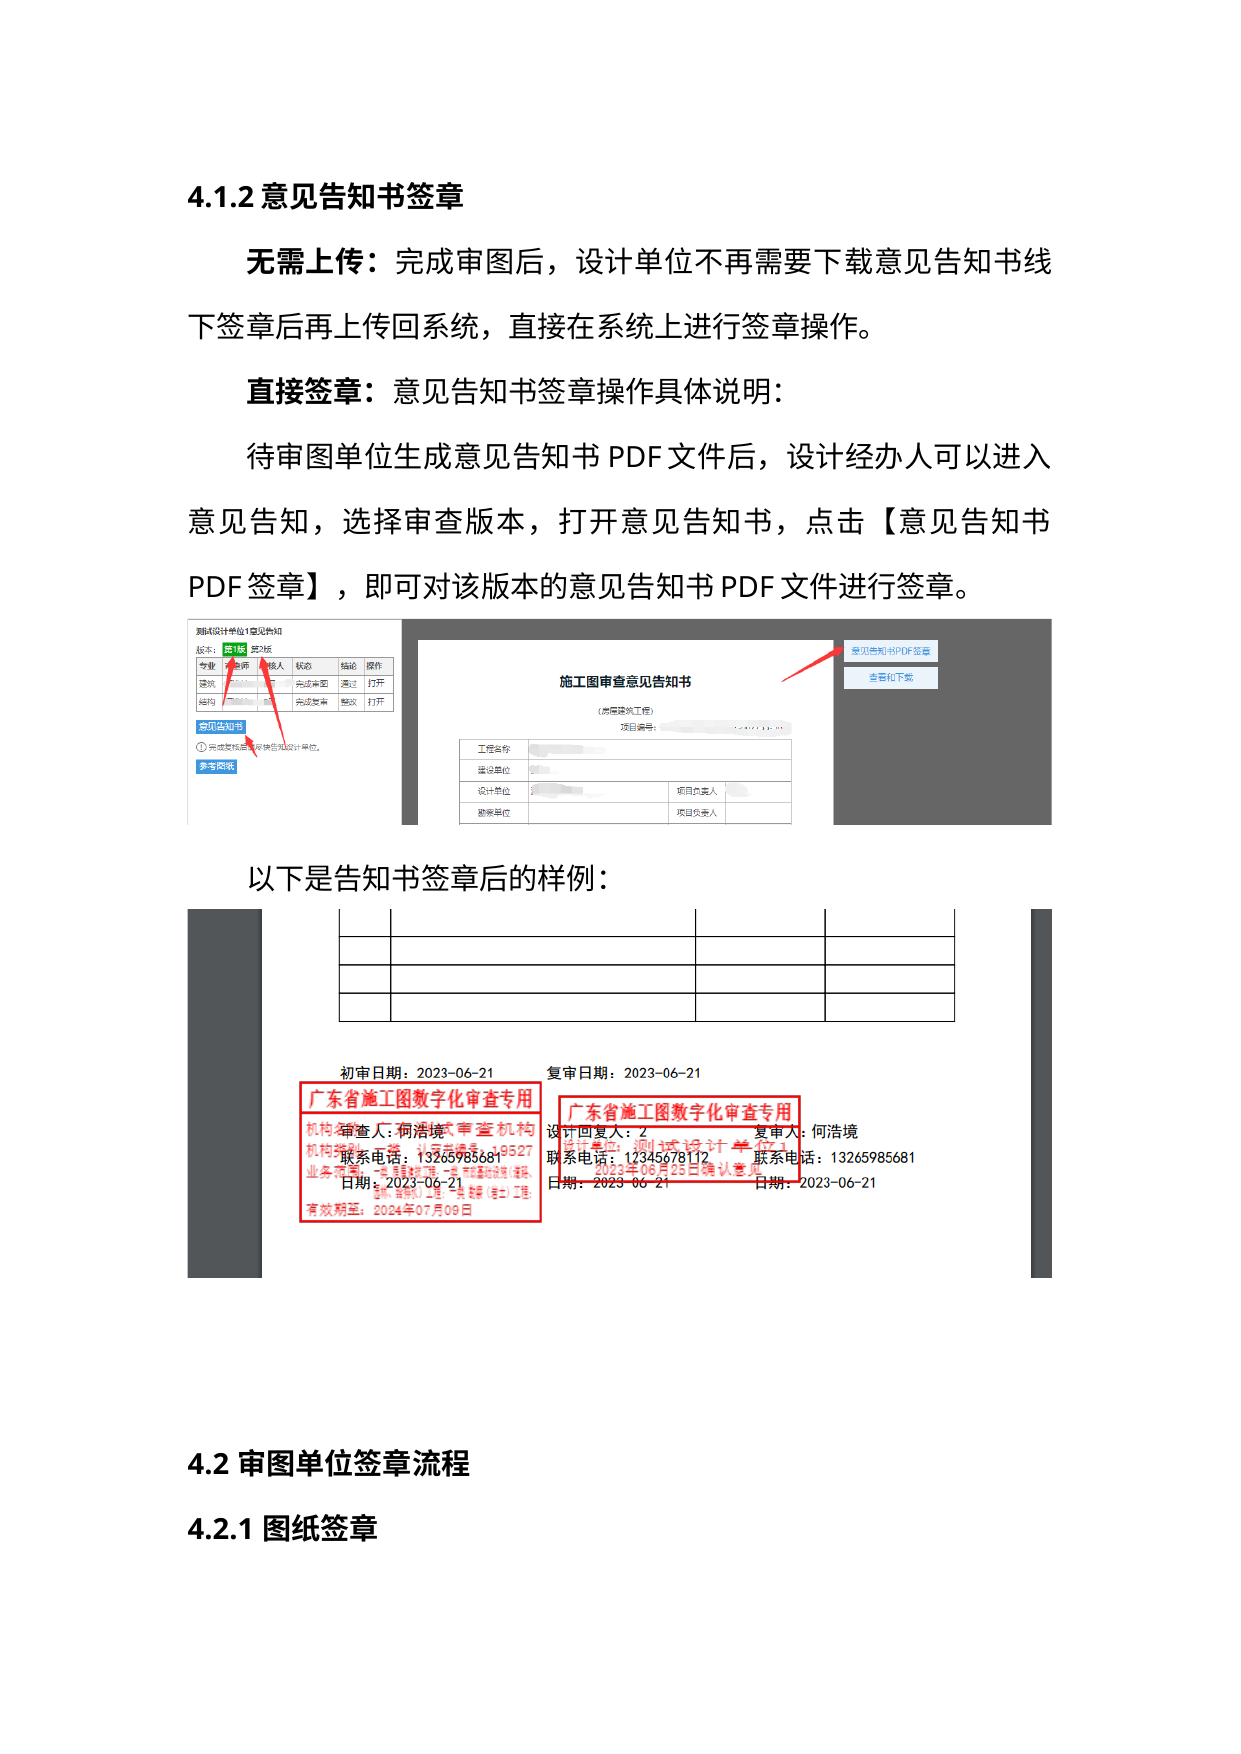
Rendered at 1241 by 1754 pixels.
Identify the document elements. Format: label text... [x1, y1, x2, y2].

text 4.2 审图单位签章流程 [187, 1429, 1053, 1494]
picture [187, 909, 1052, 1278]
text 待审图单位生成意见告知书PDF文件后，设计经办人可以进入意见告知，选择审查版本，打开意见告知书，点击【意见告知书PDF签章】，即可对该版本的意见告知书PDF文件进行签章。 [187, 422, 1053, 617]
text 无需上传：完成审图后，设计单位不再需要下载意见告知书线下签章后再上传回系统，直接在系统上进行签章操作。 [187, 227, 1053, 357]
text 直接签章：意见告知书签章操作具体说明： [187, 357, 1053, 422]
text 以下是告知书签章后的样例： [187, 844, 1053, 909]
text 4.2.1 图纸签章 [187, 1494, 1053, 1559]
text 4.1.2意见告知书签章 [187, 162, 1053, 227]
picture [187, 617, 1052, 825]
